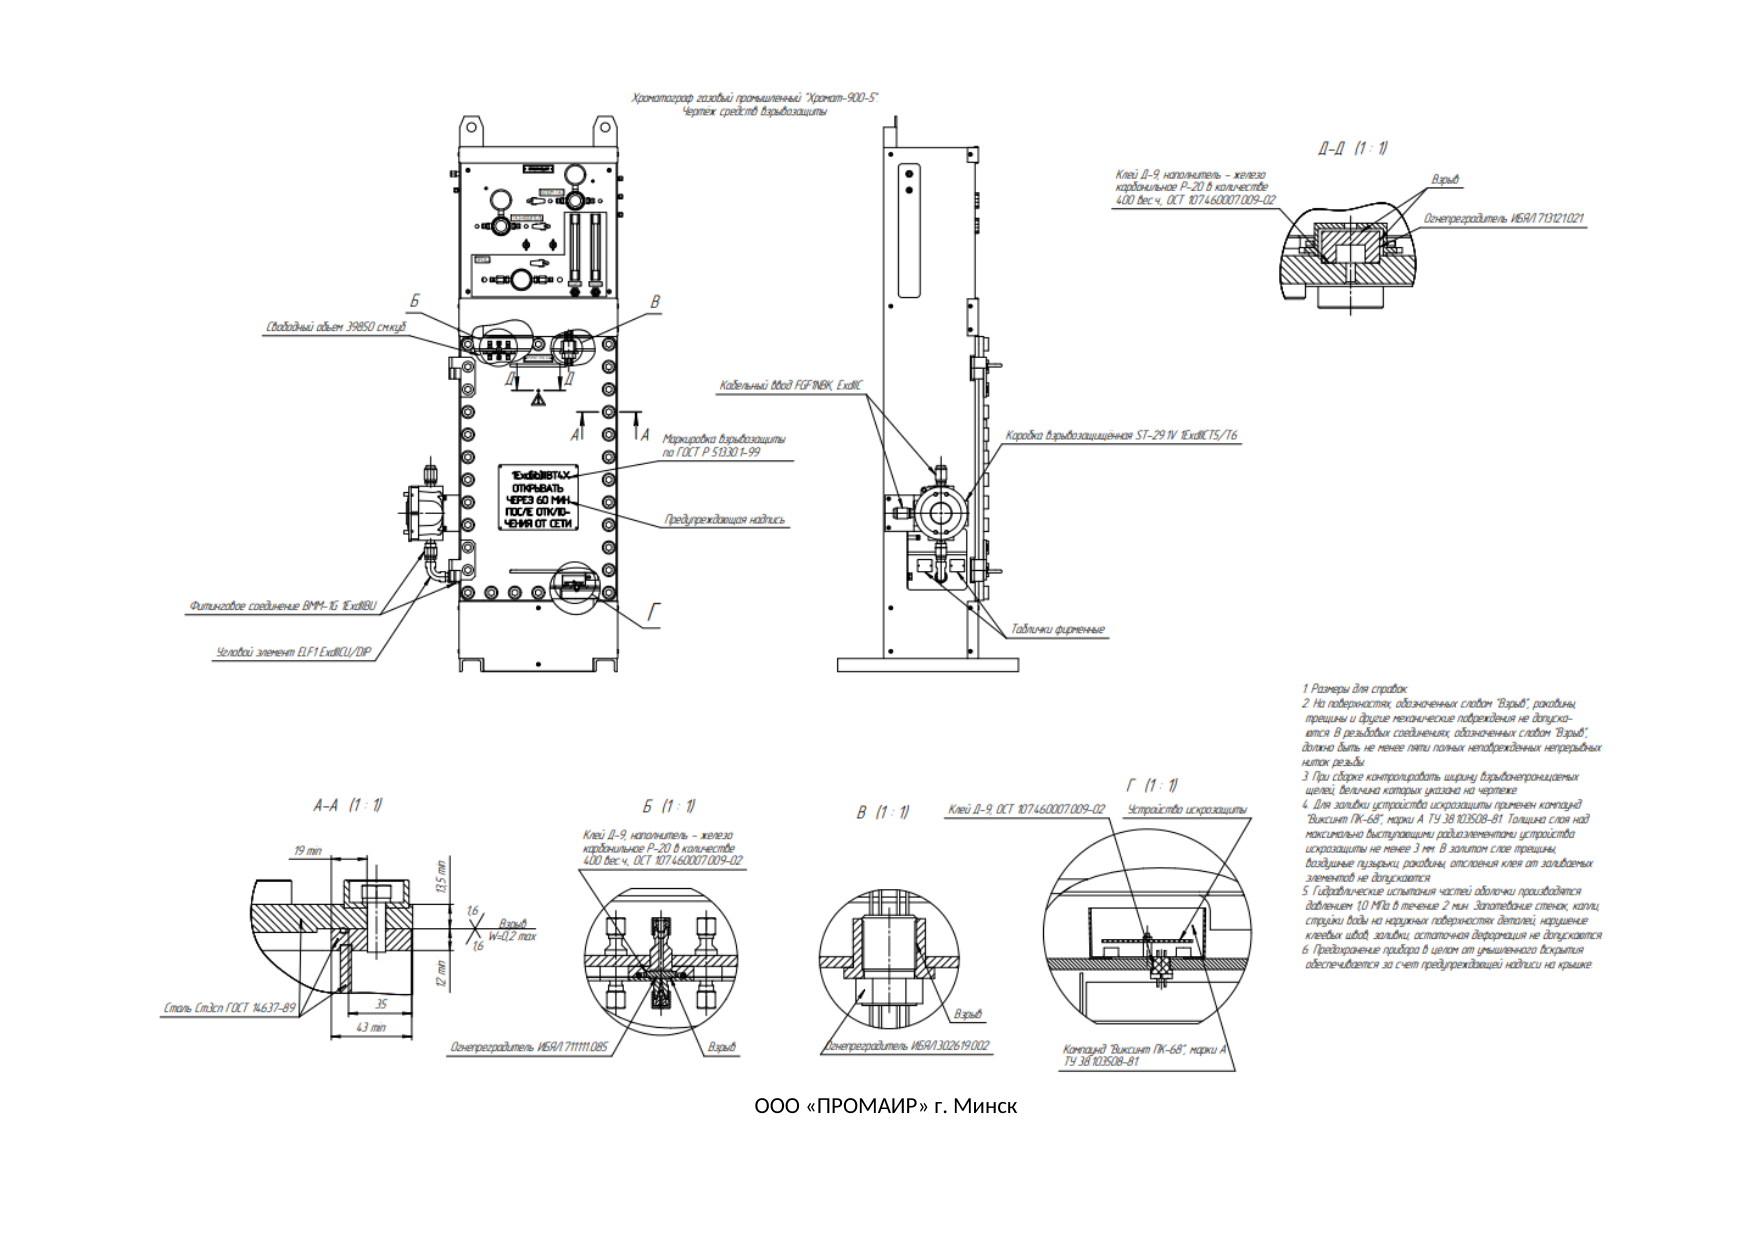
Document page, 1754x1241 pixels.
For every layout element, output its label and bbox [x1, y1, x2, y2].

picture [158, 91, 1613, 1079]
